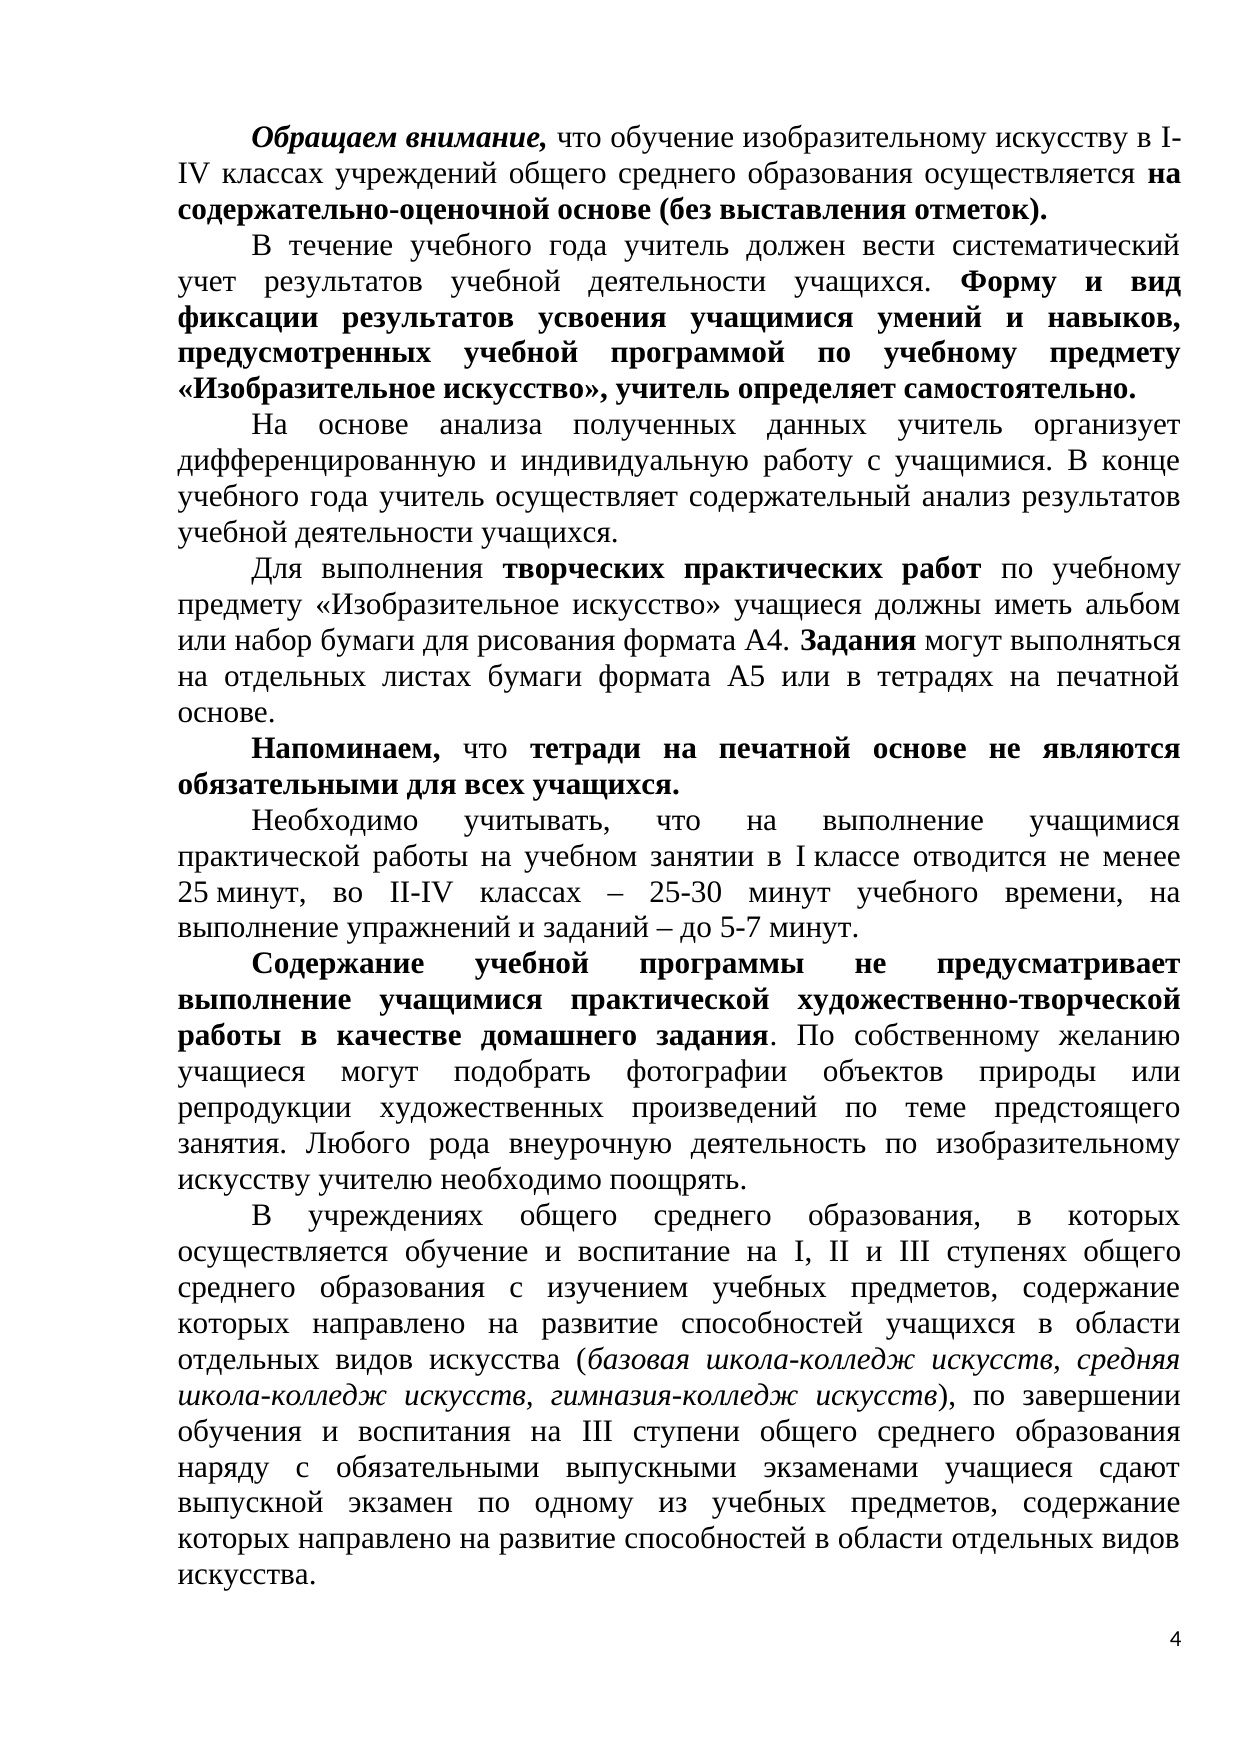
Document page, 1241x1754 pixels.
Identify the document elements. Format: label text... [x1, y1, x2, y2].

text Напоминаем, что тетради на печатной основе не являются обязательными для всех учащихся. [177, 729, 1181, 801]
text Обращаем внимание, что обучение изобразительному искусству в I-IV классах учреждений общего среднего образования осуществляется на содержательно-оценочной основе (без выставления отметок). [177, 118, 1181, 226]
text В течение учебного года учитель должен вести систематический учет результатов учебной деятельности учащихся. Форму и вид фиксации результатов усвоения учащимися умений и навыков, предусмотренных учебной программой по учебному предмету «Изобразительное искусство», учитель определяет самостоятельно. [177, 226, 1181, 406]
text Содержание учебной программы не предусматривает выполнение учащимися практической художественно-творческой работы в качестве домашнего задания. По собственному желанию учащиеся могут подобрать фотографии объектов природы или репродукции художественных произведений по теме предстоящего занятия. Любого рода внеурочную деятельность по изобразительному искусству учителю необходимо поощрять. [177, 945, 1181, 1196]
text На основе анализа полученных данных учитель организует дифференцированную и индивидуальную работу с учащимися. В конце учебного года учитель осуществляет содержательный анализ результатов учебной деятельности учащихся. [177, 406, 1181, 549]
text В учреждениях общего среднего образования, в которых осуществляется обучение и воспитание на I, II и III ступенях общего среднего образования с изучением учебных предметов, содержание которых направлено на развитие способностей учащихся в области отдельных видов искусства (базовая школа-колледж искусств, средняя школа-колледж искусств, гимназия-колледж искусств), по завершении обучения и воспитания на III ступени общего среднего образования наряду с обязательными выпускными экзаменами учащиеся сдают выпускной экзамен по одному из учебных предметов, содержание которых направлено на развитие способностей в области отдельных видов искусства. [177, 1196, 1181, 1592]
text Необходимо учитывать, что на выполнение учащимися практической работы на учебном занятии в I классе отводится не менее 25 минут, во II-IV классах – 25-30 минут учебного времени, на выполнение упражнений и заданий – до 5-7 минут. [177, 801, 1181, 945]
text Для выполнения творческих практических работ по учебному предмету «Изобразительное искусство» учащиеся должны иметь альбом или набор бумаги для рисования формата А4. Задания могут выполняться на отдельных листах бумаги формата А5 или в тетрадях на печатной основе. [177, 549, 1181, 729]
